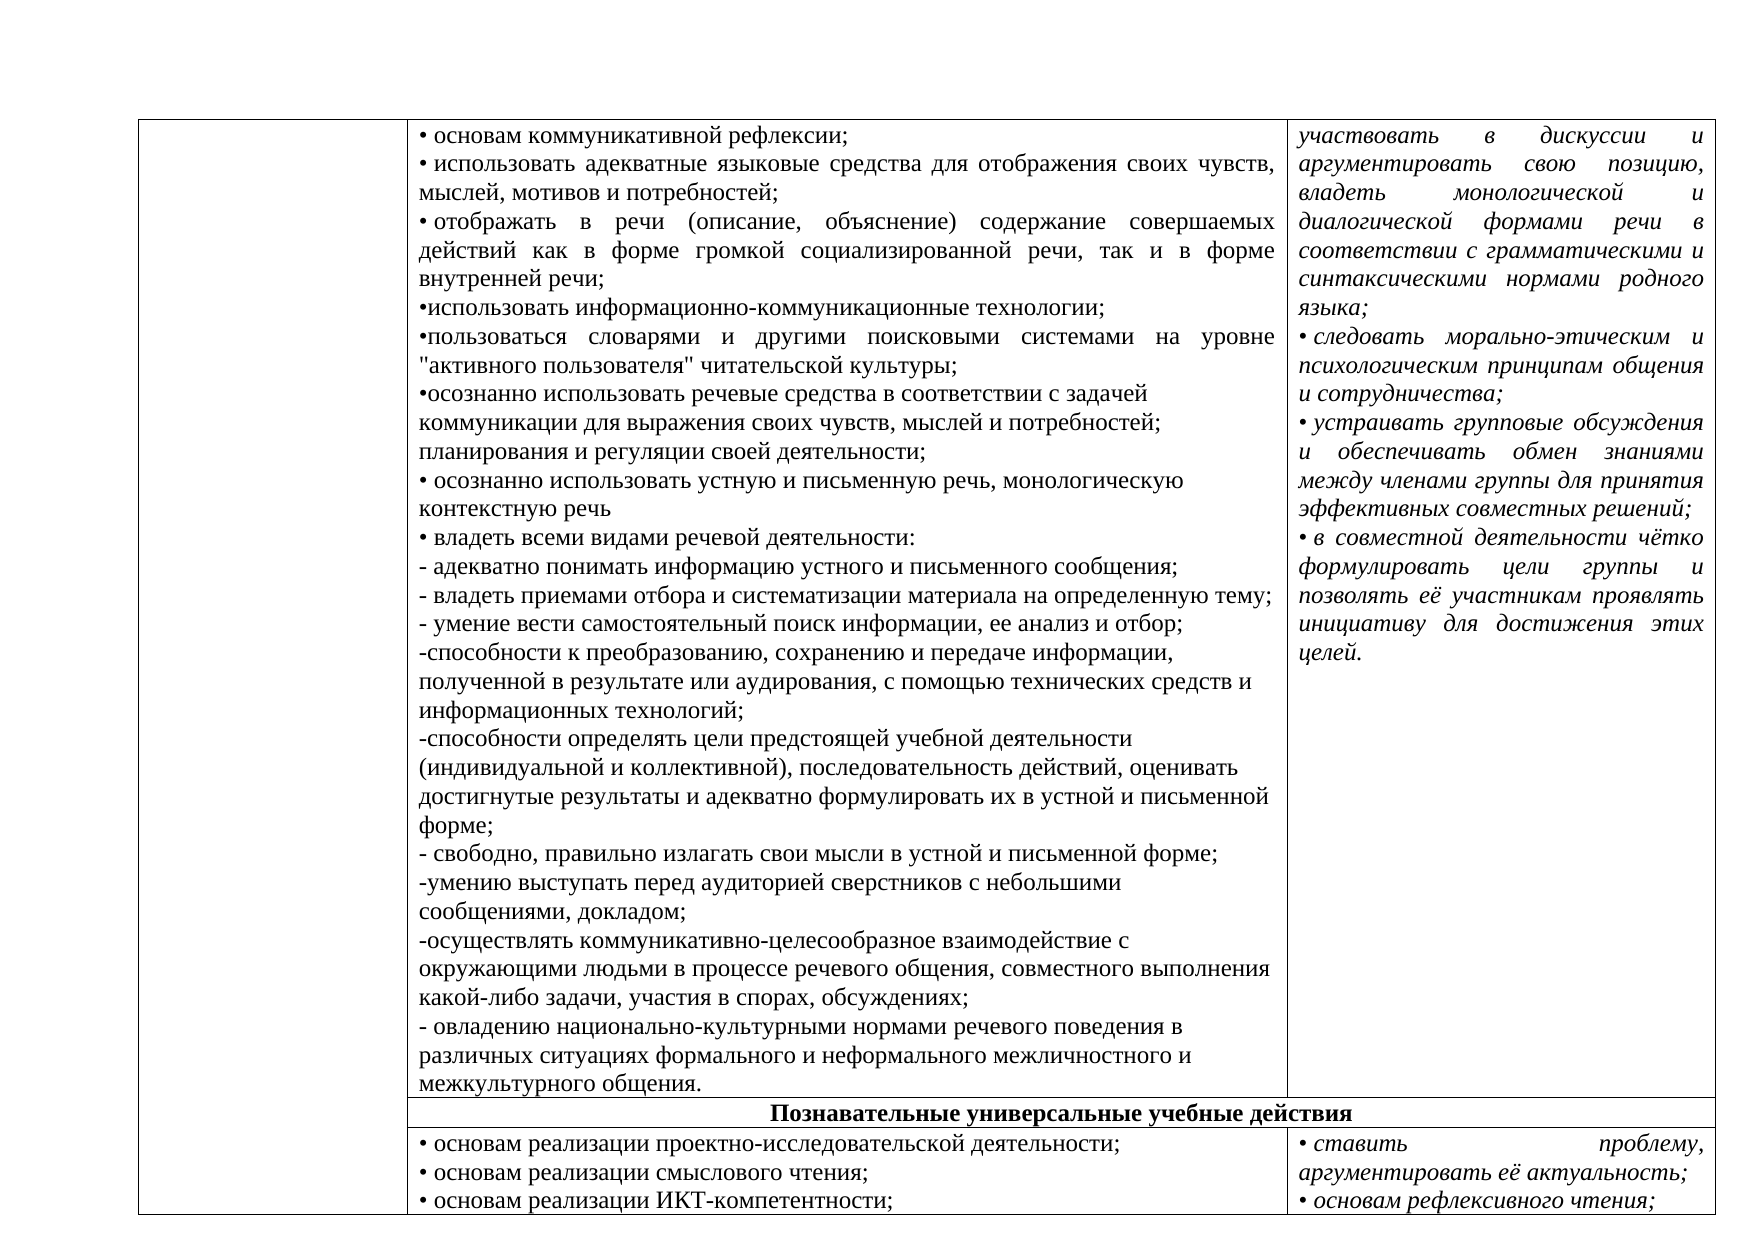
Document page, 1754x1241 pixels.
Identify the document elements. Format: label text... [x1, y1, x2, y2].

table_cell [1288, 1128, 1715, 1214]
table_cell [408, 120, 1287, 1097]
table_cell [139, 1097, 407, 1214]
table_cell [408, 1128, 1287, 1214]
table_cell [1288, 120, 1715, 1097]
table_cell Познавательные универсальные учебные действия [408, 1098, 1715, 1127]
